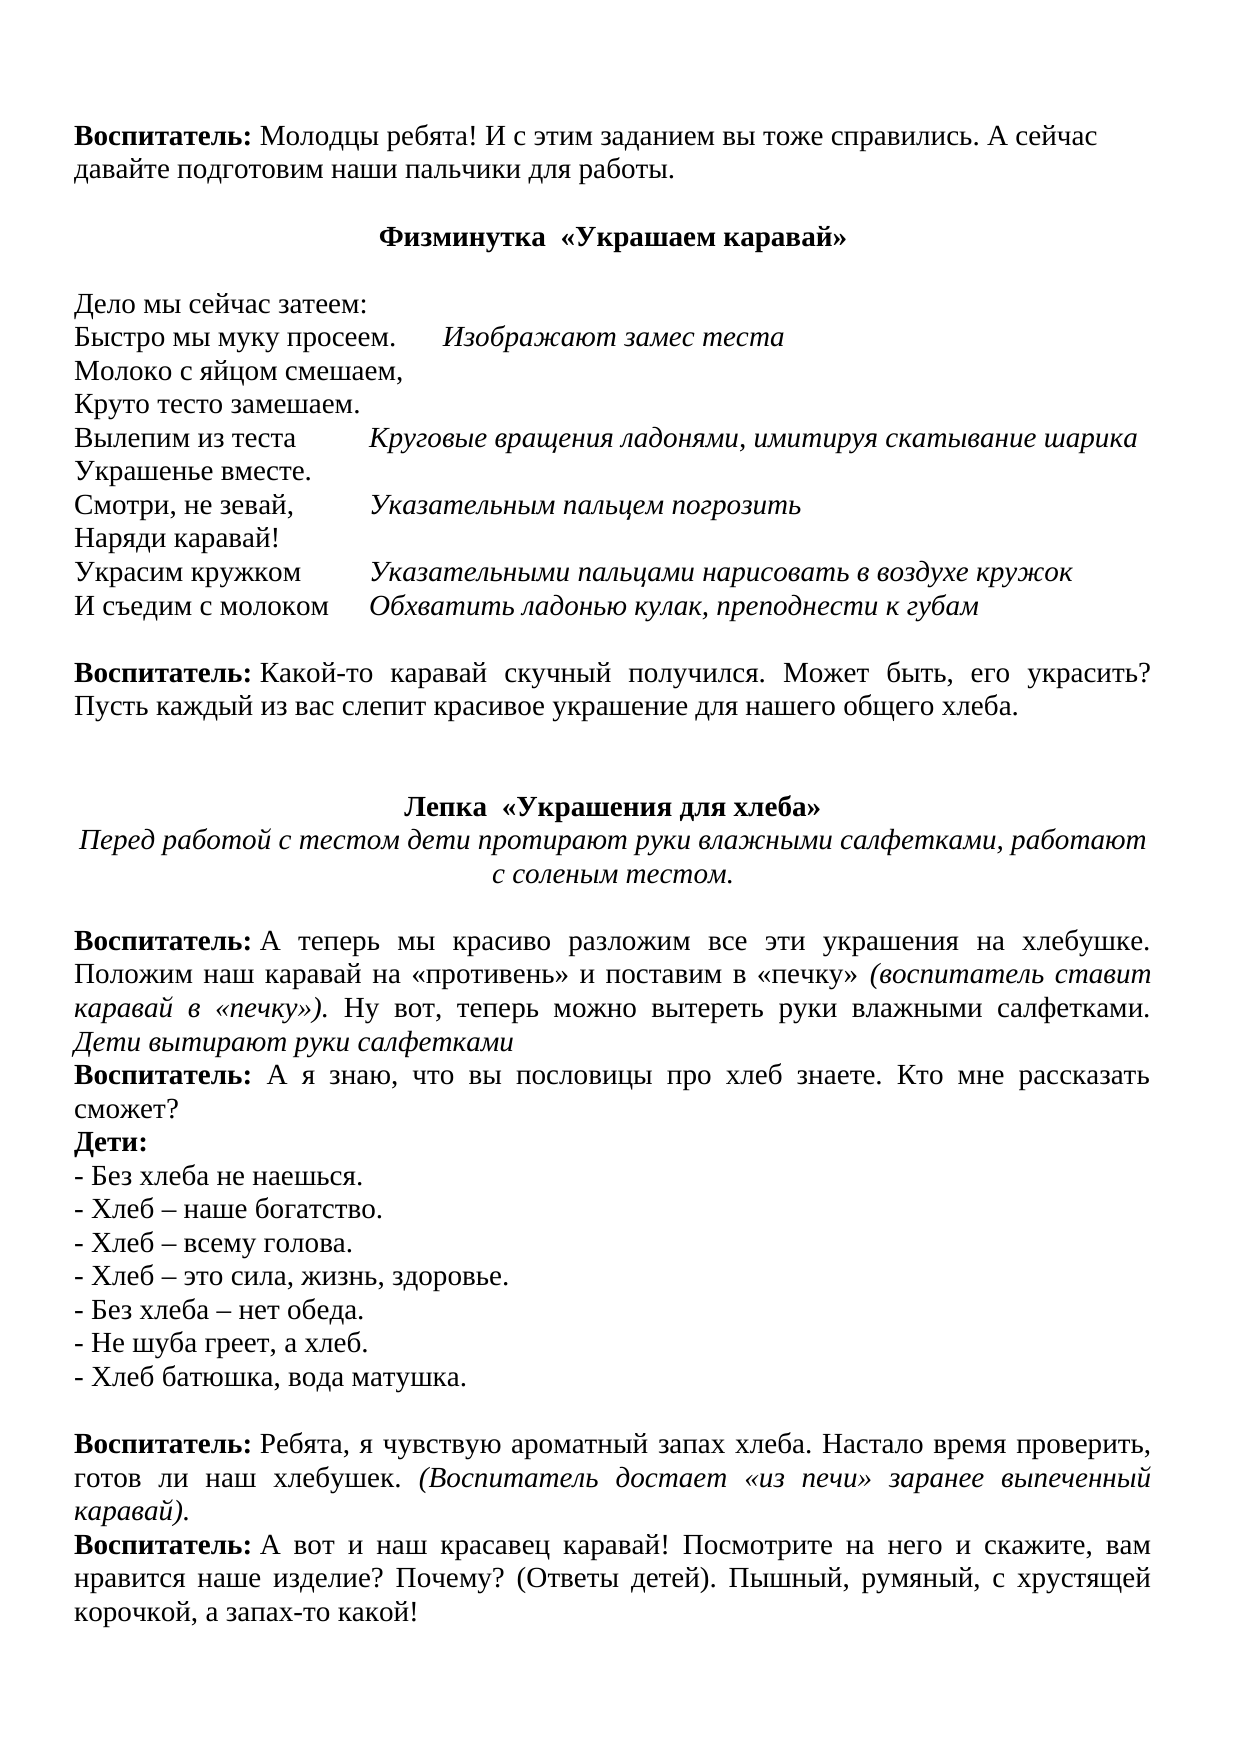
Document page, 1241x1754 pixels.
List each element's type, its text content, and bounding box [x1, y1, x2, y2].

text Воспитатель: Какой-то каравай скучный получился. Может быть, его украсить? Пусть каждый из вас слепит красивое украшение для нашего общего хлеба. [74, 655, 1152, 722]
text Вылепим из теста Круговые вращения ладонями, имитируя скатывание шарика Украшенье вместе. Смотри, не зевай, Указательным пальцем погрозить Наряди каравай! Украсим кружком Указательными пальцами нарисовать в воздухе кружок И съедим с молоком Обхватить ладонью кулак, преподнести к губам [74, 420, 1152, 621]
text - Хлеб – наше богатство. [74, 1191, 1152, 1225]
text Перед работой с тестом дети протирают руки влажными салфетками, работают с соленым тестом. [74, 822, 1152, 889]
text Воспитатель: Молодцы ребята! И с этим заданием вы тоже справились. А сейчас давайте подготовим наши пальчики для работы. [74, 118, 1152, 185]
text Лепка «Украшения для хлеба» [74, 789, 1152, 822]
text Воспитатель: Ребята, я чувствую ароматный запах хлеба. Настало время проверить, готов ли наш хлебушек. (Воспитатель достает «из печи» заранее выпеченный каравай). [74, 1426, 1152, 1527]
text - Не шуба греет, а хлеб. [74, 1326, 1152, 1359]
text Воспитатель: А я знаю, что вы пословицы про хлеб знаете. Кто мне рассказать сможет? [74, 1057, 1152, 1124]
text - Хлеб – это сила, жизнь, здоровье. [74, 1258, 1152, 1292]
text - Без хлеба не наешься. [74, 1158, 1152, 1191]
text Дети: [74, 1124, 1152, 1158]
text - Хлеб – всему голова. [74, 1225, 1152, 1258]
text Воспитатель: А вот и наш красавец каравай! Посмотрите на него и скажите, вам нравится наше изделие? Почему? (Ответы детей). Пышный, румяный, с хрустящей корочкой, а запах-то какой! [74, 1527, 1152, 1627]
text Дело мы сейчас затеем: Быстро мы муку просеем. Изображают замес теста Молоко с яйцом смешаем, Круто тесто замешаем. [74, 286, 1152, 420]
text Воспитатель: А теперь мы красиво разложим все эти украшения на хлебушке. Положим наш каравай на «противень» и поставим в «печку» (воспитатель ставит каравай в «печку»). Ну вот, теперь можно вытереть руки влажными салфетками. Дети вытирают руки салфетками [74, 923, 1152, 1057]
text - Хлеб батюшка, вода матушка. [74, 1359, 1152, 1393]
text - Без хлеба – нет обеда. [74, 1292, 1152, 1326]
text Физминутка «Украшаем каравай» [74, 219, 1152, 252]
